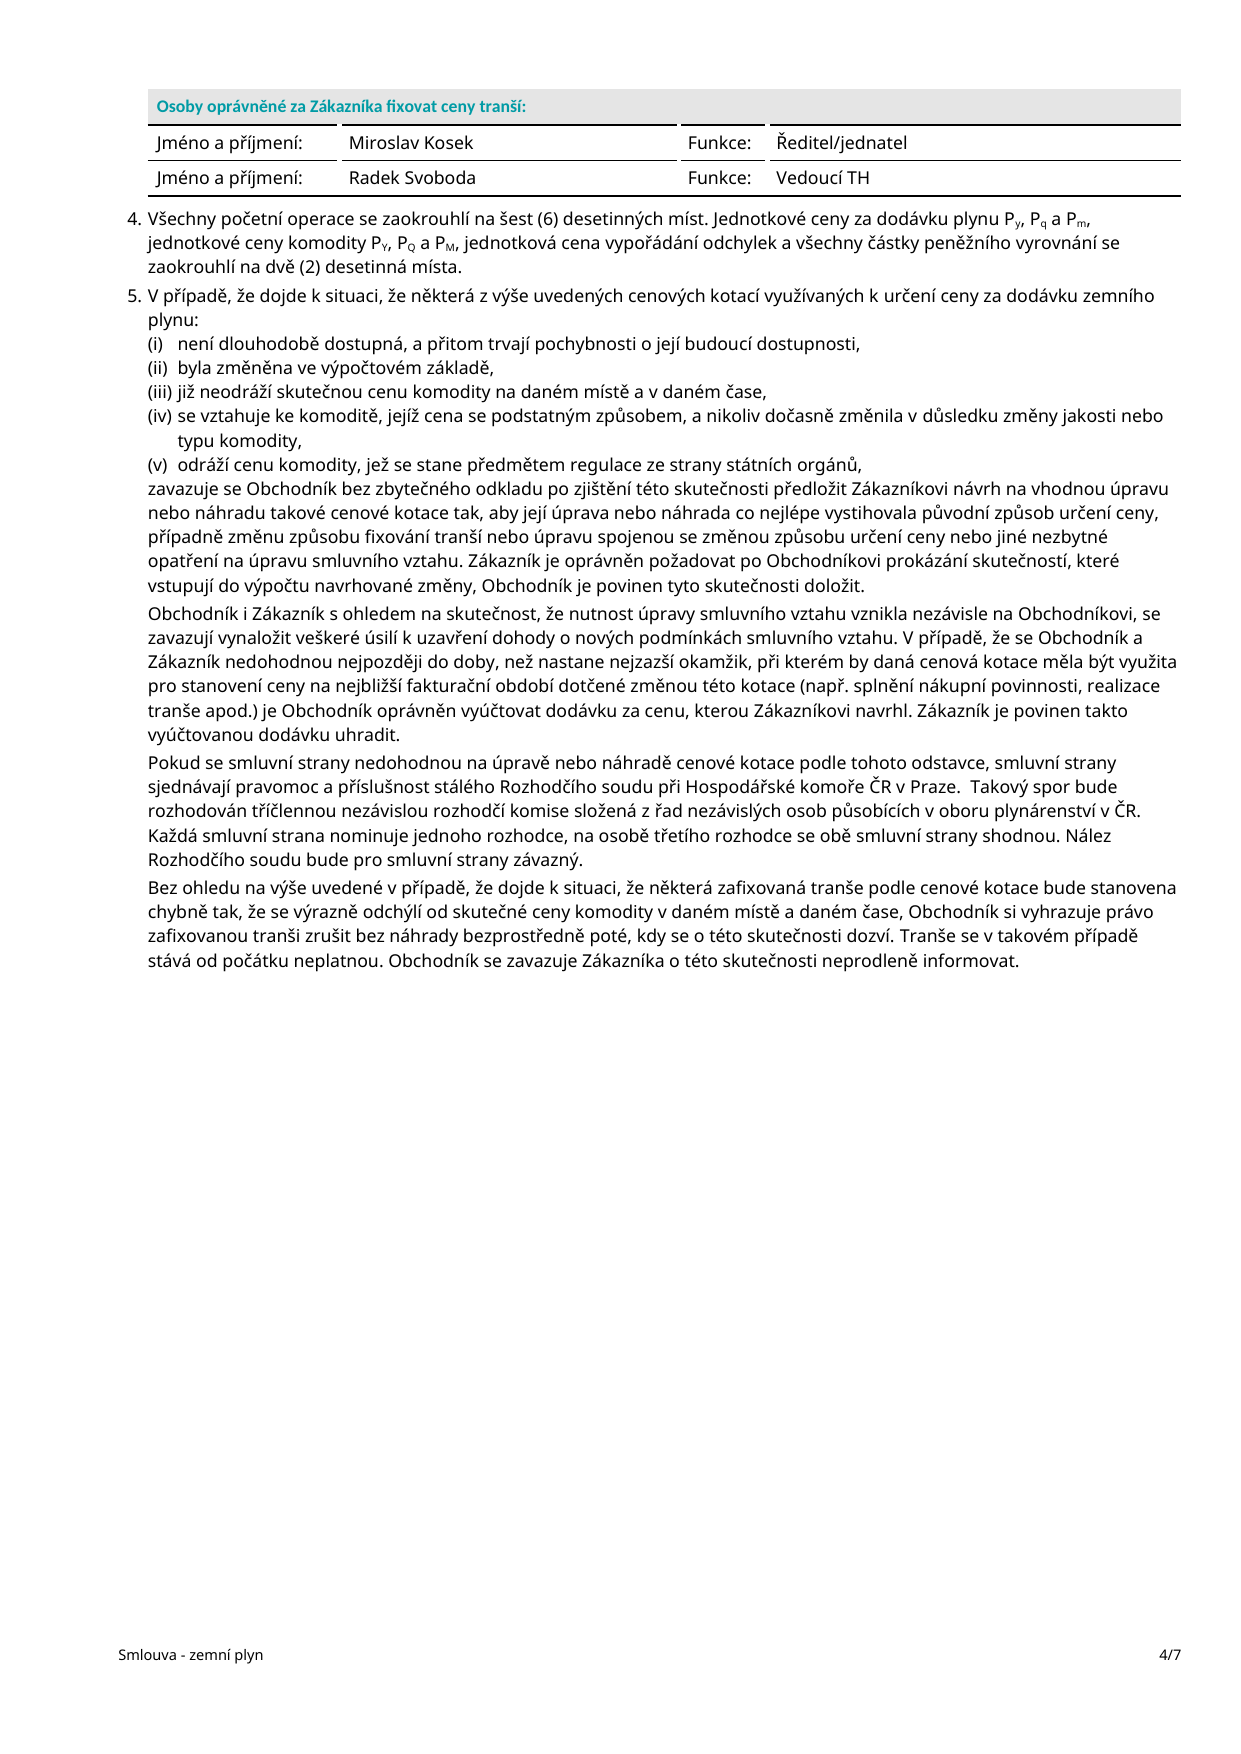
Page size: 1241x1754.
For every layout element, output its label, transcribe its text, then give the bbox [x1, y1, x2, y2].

list se vztahuje ke komoditě, jejíž cena se podstatným způsobem, a nikoliv dočasně změnila v důsledku změny jakosti nebo typu komodity, [148, 404, 1181, 452]
list byla změněna ve výpočtovém základě, [148, 356, 1181, 380]
table_cell Radek Svoboda [342, 161, 677, 195]
table_cell Jméno a příjmení: [148, 126, 337, 159]
list již neodráží skutečnou cenu komodity na daném místě a v daném čase, [148, 380, 1181, 404]
table_cell Vedoucí TH [770, 161, 1181, 195]
table_cell Ředitel/jednatel [770, 126, 1181, 159]
list V případě, že dojde k situaci, že některá z výše uvedených cenových kotací využívaných k určení ceny za dodávku zemního plynu: [127, 283, 1181, 331]
list Všechny početní operace se zaokrouhlí na šest (6) desetinných míst. Jednotkové ceny za dodávku plynu Py, Pq a Pm, jednotkové ceny komodity PY, PQ a PM, jednotková cena vypořádání odchylek a všechny částky peněžního vyrovnání se zaokrouhlí na dvě (2) desetinná místa. [127, 206, 1181, 279]
text Obchodník i Zákazník s ohledem na skutečnost, že nutnost úpravy smluvního vztahu vznikla nezávisle na Obchodníkovi, se zavazují vynaložit veškeré úsilí k uzavření dohody o nových podmínkách smluvního vztahu. V případě, že se Obchodník a Zákazník nedohodnou nejpozději do doby, než nastane nejzazší okamžik, při kterém by daná cenová kotace měla být využita pro stanovení ceny na nejbližší fakturační období dotčené změnou této kotace (např. splnění nákupní povinnosti, realizace tranše apod.) je Obchodník oprávněn vyúčtovat dodávku za cenu, kterou Zákazníkovi navrhl. Zákazník je povinen takto vyúčtovanou dodávku uhradit. [148, 601, 1181, 746]
list odráží cenu komodity, jež se stane předmětem regulace ze strany státních orgánů, [148, 452, 1181, 476]
list není dlouhodobě dostupná, a přitom trvají pochybnosti o její budoucí dostupnosti, [148, 331, 1181, 356]
text Bez ohledu na výše uvedené v případě, že dojde k situaci, že některá zafixovaná tranše podle cenové kotace bude stanovena chybně tak, že se výrazně odchýlí od skutečné ceny komodity v daném místě a daném čase, Obchodník si vyhrazuje právo zafixovanou tranši zrušit bez náhrady bezprostředně poté, kdy se o této skutečnosti dozví. Tranše se v takovém případě stává od počátku neplatnou. Obchodník se zavazuje Zákazníka o této skutečnosti neprodleně informovat. [148, 876, 1181, 972]
table_cell Funkce: [681, 126, 765, 159]
text Pokud se smluvní strany nedohodnou na úpravě nebo náhradě cenové kotace podle tohoto odstavce, smluvní strany sjednávají pravomoc a příslušnost stálého Rozhodčího soudu při Hospodářské komoře ČR v Praze. Takový spor bude rozhodován tříčlennou nezávislou rozhodčí komise složená z řad nezávislých osob působících v oboru plynárenství v ČR. Každá smluvní strana nominuje jednoho rozhodce, na osobě třetího rozhodce se obě smluvní strany shodnou. Nález Rozhodčího soudu bude pro smluvní strany závazný. [148, 751, 1181, 871]
table_header Osoby oprávněné za Zákazníka fixovat ceny tranší: [148, 89, 1181, 124]
table_cell Jméno a příjmení: [148, 161, 337, 195]
text zavazuje se Obchodník bez zbytečného odkladu po zjištění této skutečnosti předložit Zákazníkovi návrh na vhodnou úpravu nebo náhradu takové cenové kotace tak, aby její úprava nebo náhrada co nejlépe vystihovala původní způsob určení ceny, případně změnu způsobu fixování tranší nebo úpravu spojenou se změnou způsobu určení ceny nebo jiné nezbytné opatření na úpravu smluvního vztahu. Zákazník je oprávněn požadovat po Obchodníkovi prokázání skutečností, které vstupují do výpočtu navrhované změny, Obchodník je povinen tyto skutečnosti doložit. [148, 476, 1181, 597]
table_cell Miroslav Kosek [342, 126, 677, 159]
table_cell Funkce: [681, 161, 765, 195]
